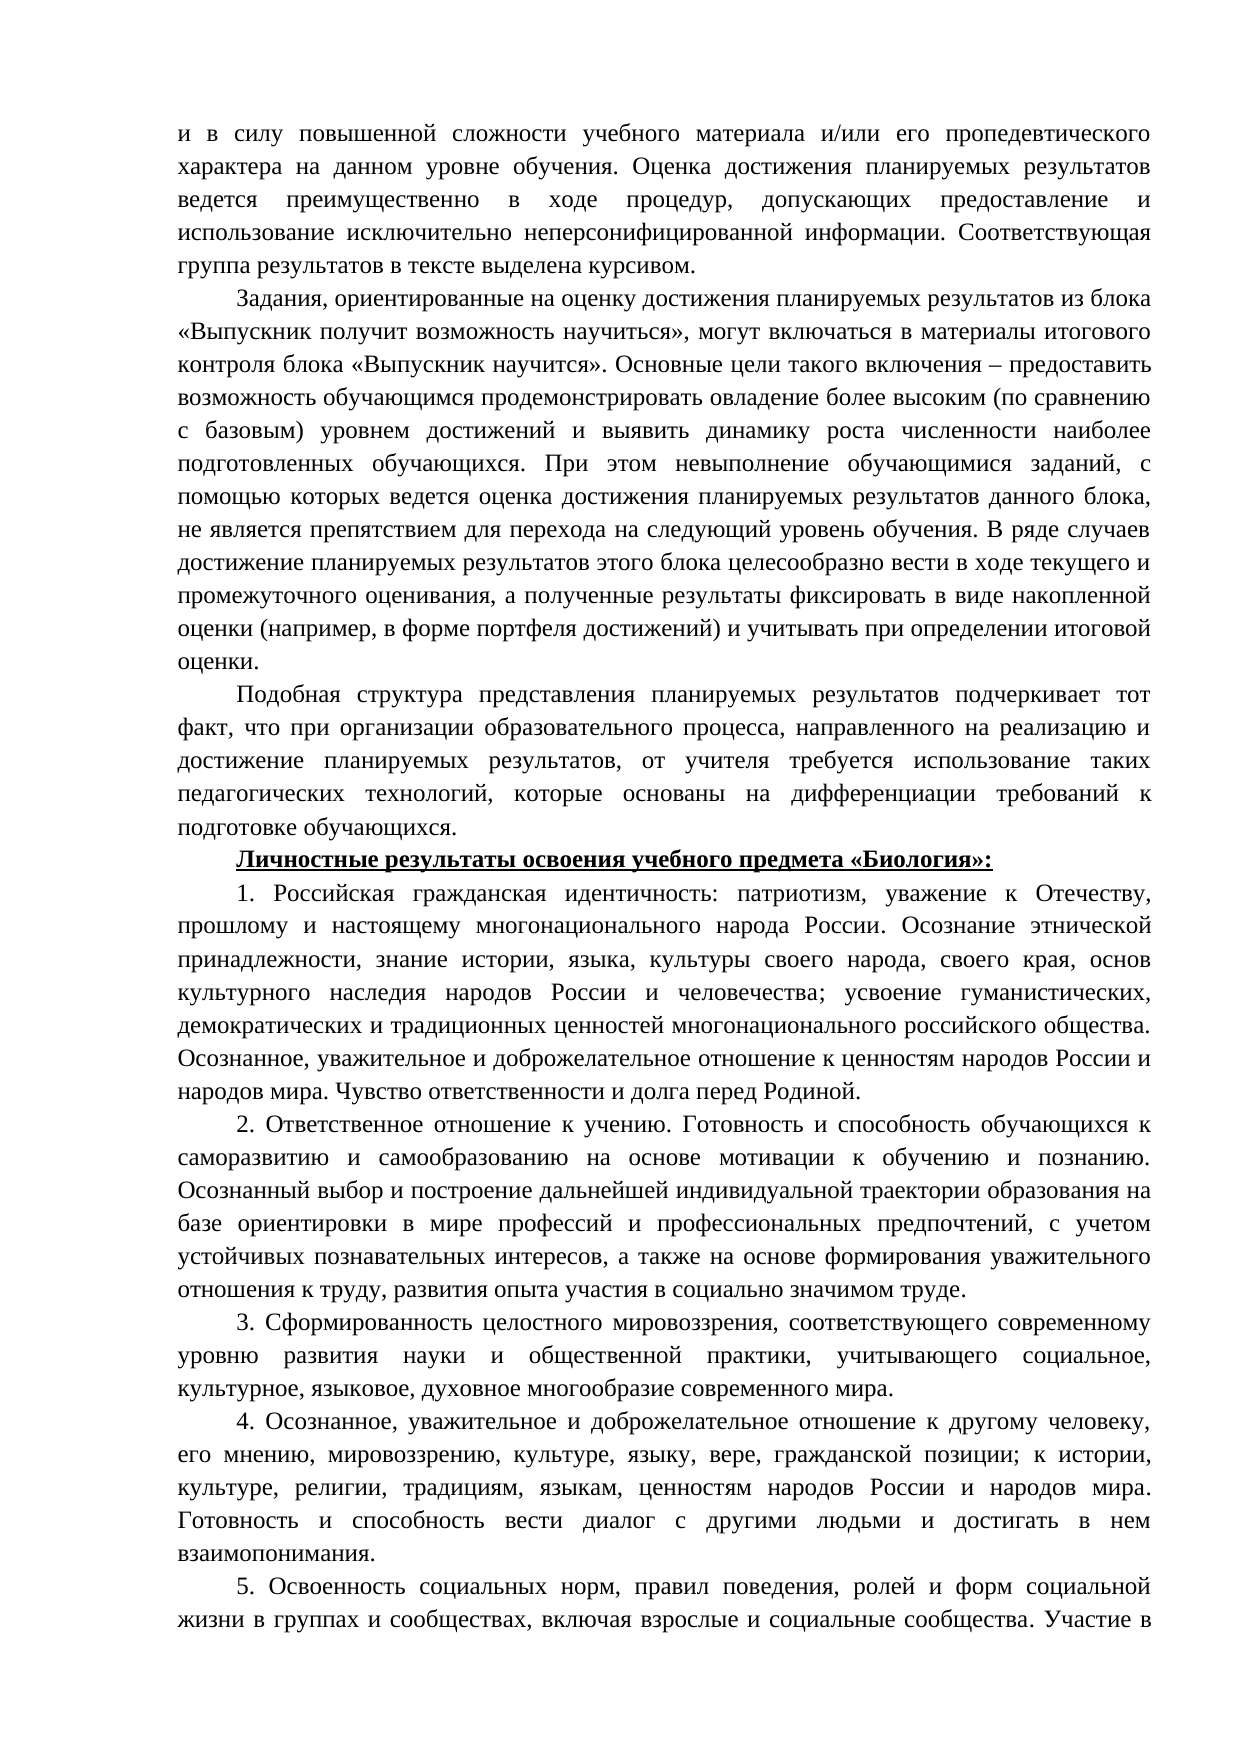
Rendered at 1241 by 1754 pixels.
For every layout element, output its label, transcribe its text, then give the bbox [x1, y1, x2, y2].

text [177, 118, 1152, 279]
text 4. Осознанное, уважительное и доброжелательное отношение к другому человеку, его мнению, мировоззрению, культуре, языку, вере, гражданской позиции; к истории, культуре, религии, традициям, языкам, ценностям народов России и народов мира. Готовность и способность вести диалог с другими людьми и достигать в нем взаимопонимания. [177, 1406, 1152, 1567]
text Задания, ориентированные на оценку достижения планируемых результатов из блока «Выпускник получит возможность научиться», могут включаться в материалы итогового контроля блока «Выпускник научится». Основные цели такого включения – предоставить возможность обучающимся продемонстрировать овладение более высоким (по сравнению с базовым) уровнем достижений и выявить динамику роста численности наиболее подготовленных обучающихся. При этом невыполнение обучающимися заданий, с помощью которых ведется оценка достижения планируемых результатов данного блока, не является препятствием для перехода на следующий уровень обучения. В ряде случаев достижение планируемых результатов этого блока целесообразно вести в ходе текущего и промежуточного оценивания, а полученные результаты фиксировать в виде накопленной оценки (например, в форме портфеля достижений) и учитывать при определении итоговой оценки. [177, 283, 1152, 675]
text 3. Сформированность целостного мировоззрения, соответствующего современному уровню развития науки и общественной практики, учитывающего социальное, культурное, языковое, духовное многообразие современного мира. [177, 1307, 1152, 1402]
text 2. Ответственное отношение к учению. Готовность и способность обучающихся к саморазвитию и самообразованию на основе мотивации к обучению и познанию. Осознанный выбор и построение дальнейшей индивидуальной траектории образования на базе ориентировки в мире профессий и профессиональных предпочтений, с учетом устойчивых познавательных интересов, а также на основе формирования уважительного отношения к труду, развития опыта участия в социально значимом труде. [177, 1109, 1152, 1303]
subtitle Личностные результаты освоения учебного предмета «Биология»: [177, 844, 1152, 873]
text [177, 1571, 1152, 1633]
text 1. Российская гражданская идентичность: патриотизм, уважение к Отечеству, прошлому и настоящему многонационального народа России. Осознание этнической принадлежности, знание истории, языка, культуры своего народа, своего края, основ культурного наследия народов России и человечества; усвоение гуманистических, демократических и традиционных ценностей многонационального российского общества. Осознанное, уважительное и доброжелательное отношение к ценностям народов России и народов мира. Чувство ответственности и долга перед Родиной. [177, 878, 1152, 1104]
text Подобная структура представления планируемых результатов подчеркивает тот факт, что при организации образовательного процесса, направленного на реализацию и достижение планируемых результатов, от учителя требуется использование таких педагогических технологий, которые основаны на дифференциации требований к подготовке обучающихся. [177, 679, 1152, 840]
